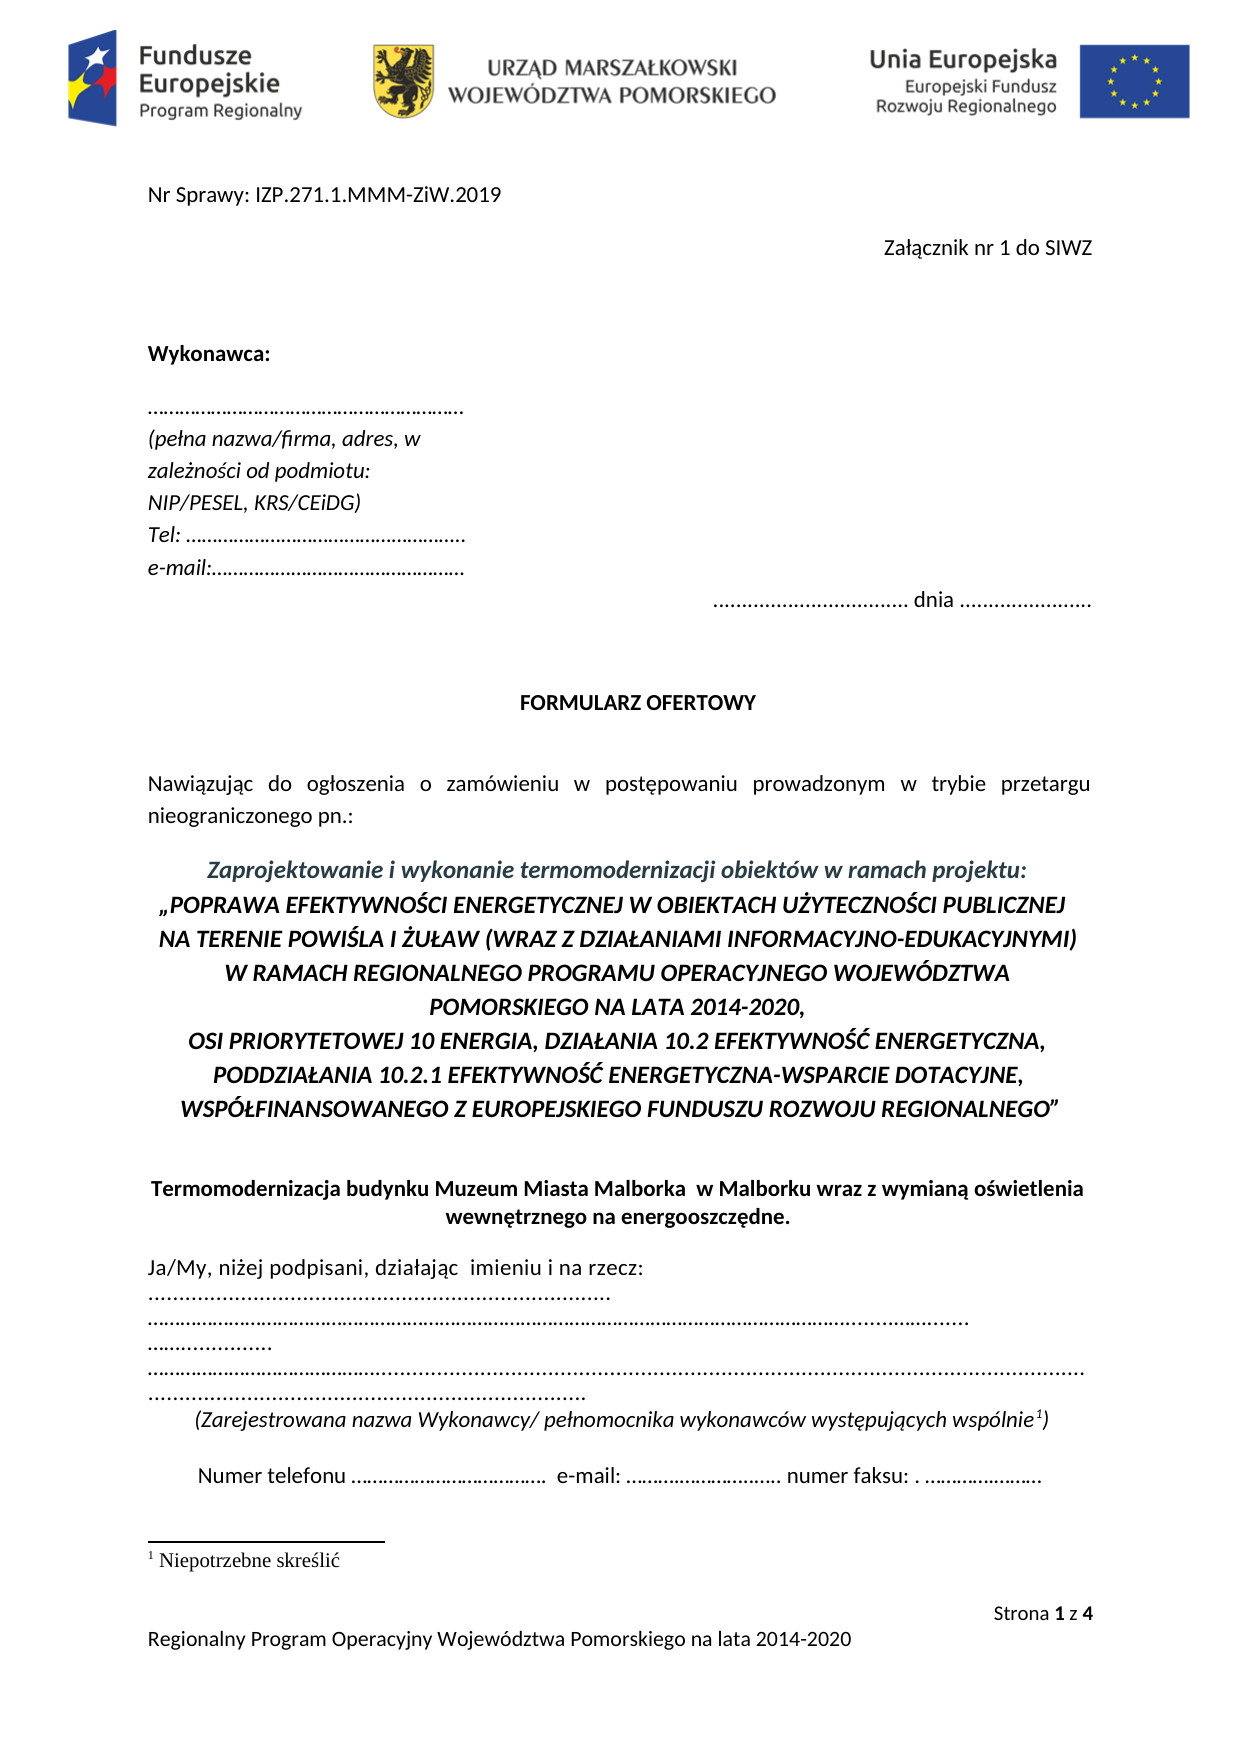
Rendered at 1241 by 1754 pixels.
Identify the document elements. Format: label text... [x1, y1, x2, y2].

text e-mail:………………………………………… [148, 553, 472, 581]
text Ja/My, niżej podpisani, działając imieniu i na rzecz: [148, 1255, 1093, 1280]
text Termomodernizacja budynku Muzeum Miasta Malborka w Malborku wraz z wymianą oświetlenia wewnętrznego na energooszczędne. [148, 1174, 1088, 1230]
text Załącznik nr 1 do SIWZ [148, 233, 1093, 261]
text OSI PRIORYTETOWEJ 10 ENERGIA, DZIAŁANIA 10.2 EFEKTYWNOŚĆ ENERGETYCZNA, [148, 1025, 1087, 1056]
text (pełna nazwa/firma, adres, w zależności od podmiotu: NIP/PESEL, KRS/CEiDG) [148, 424, 472, 516]
text …………………………………………………… [148, 392, 472, 420]
text Zaprojektowanie i wykonanie termomodernizacji obiektów w ramach projektu: [148, 854, 1087, 885]
text „POPRAWA EFEKTYWNOŚCI ENERGETYCZNEJ W OBIEKTACH UŻYTECZNOŚCI PUBLICZNEJ [159, 889, 1093, 919]
text Tel: …………………………………………….. [148, 521, 472, 549]
text .................................. dnia ....................... [148, 585, 1093, 613]
text POMORSKIEGO NA LATA 2014-2020, [148, 991, 1087, 1022]
text Wykonawca: [148, 339, 1093, 367]
text NA TERENIE POWIŚLA I ŻUŁAW (WRAZ Z DZIAŁANIAMI INFORMACYJNO-EDUKACYJNYMI) [159, 923, 1093, 953]
text Nr Sprawy: IZP.271.1.MMM-ZiW.2019 [148, 148, 1093, 208]
text Nawiązując do ogłoszenia o zamówieniu w postępowaniu prowadzonym w trybie przetargu nieograniczonego pn.: [148, 769, 1093, 829]
text W RAMACH REGIONALNEGO PROGRAMU OPERACYJNEGO WOJEWÓDZTWA [148, 957, 1087, 988]
text ...........................................................................…………………………………………………………………………………………………………………........…….......……...............…………………………………….......................................................................................................................................................................................... [148, 1280, 1093, 1405]
picture [53, 30, 1200, 148]
text (Zarejestrowana nazwa Wykonawcy/ pełnomocnika wykonawców występujących wspólnie) [148, 1405, 1093, 1433]
subtitle FORMULARZ OFERTOWY [183, 688, 1093, 716]
text Numer telefonu ………………………………. e-mail: ……….…………..….. numer faksu: . ………….……… [148, 1461, 1093, 1489]
text PODDZIAŁANIA 10.2.1 EFEKTYWNOŚĆ ENERGETYCZNA-WSPARCIE DOTACYJNE, WSPÓŁFINANSOWANEGO Z EUROPEJSKIEGO FUNDUSZU ROZWOJU REGIONALNEGO” [148, 1059, 1093, 1124]
